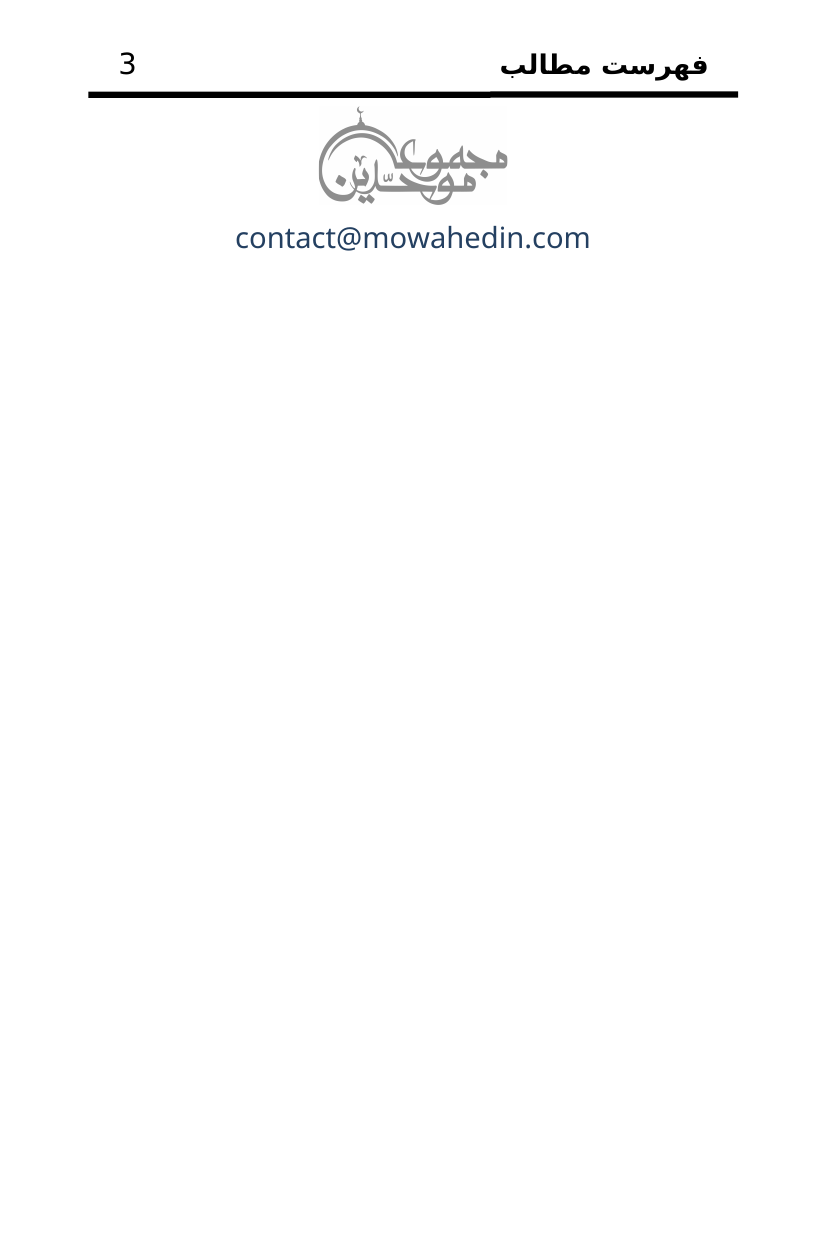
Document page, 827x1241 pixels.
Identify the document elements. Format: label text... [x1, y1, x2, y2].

table_cell [89, 100, 738, 211]
picture [318, 106, 508, 205]
table_cell contact@mowahedin.com [89, 211, 738, 263]
